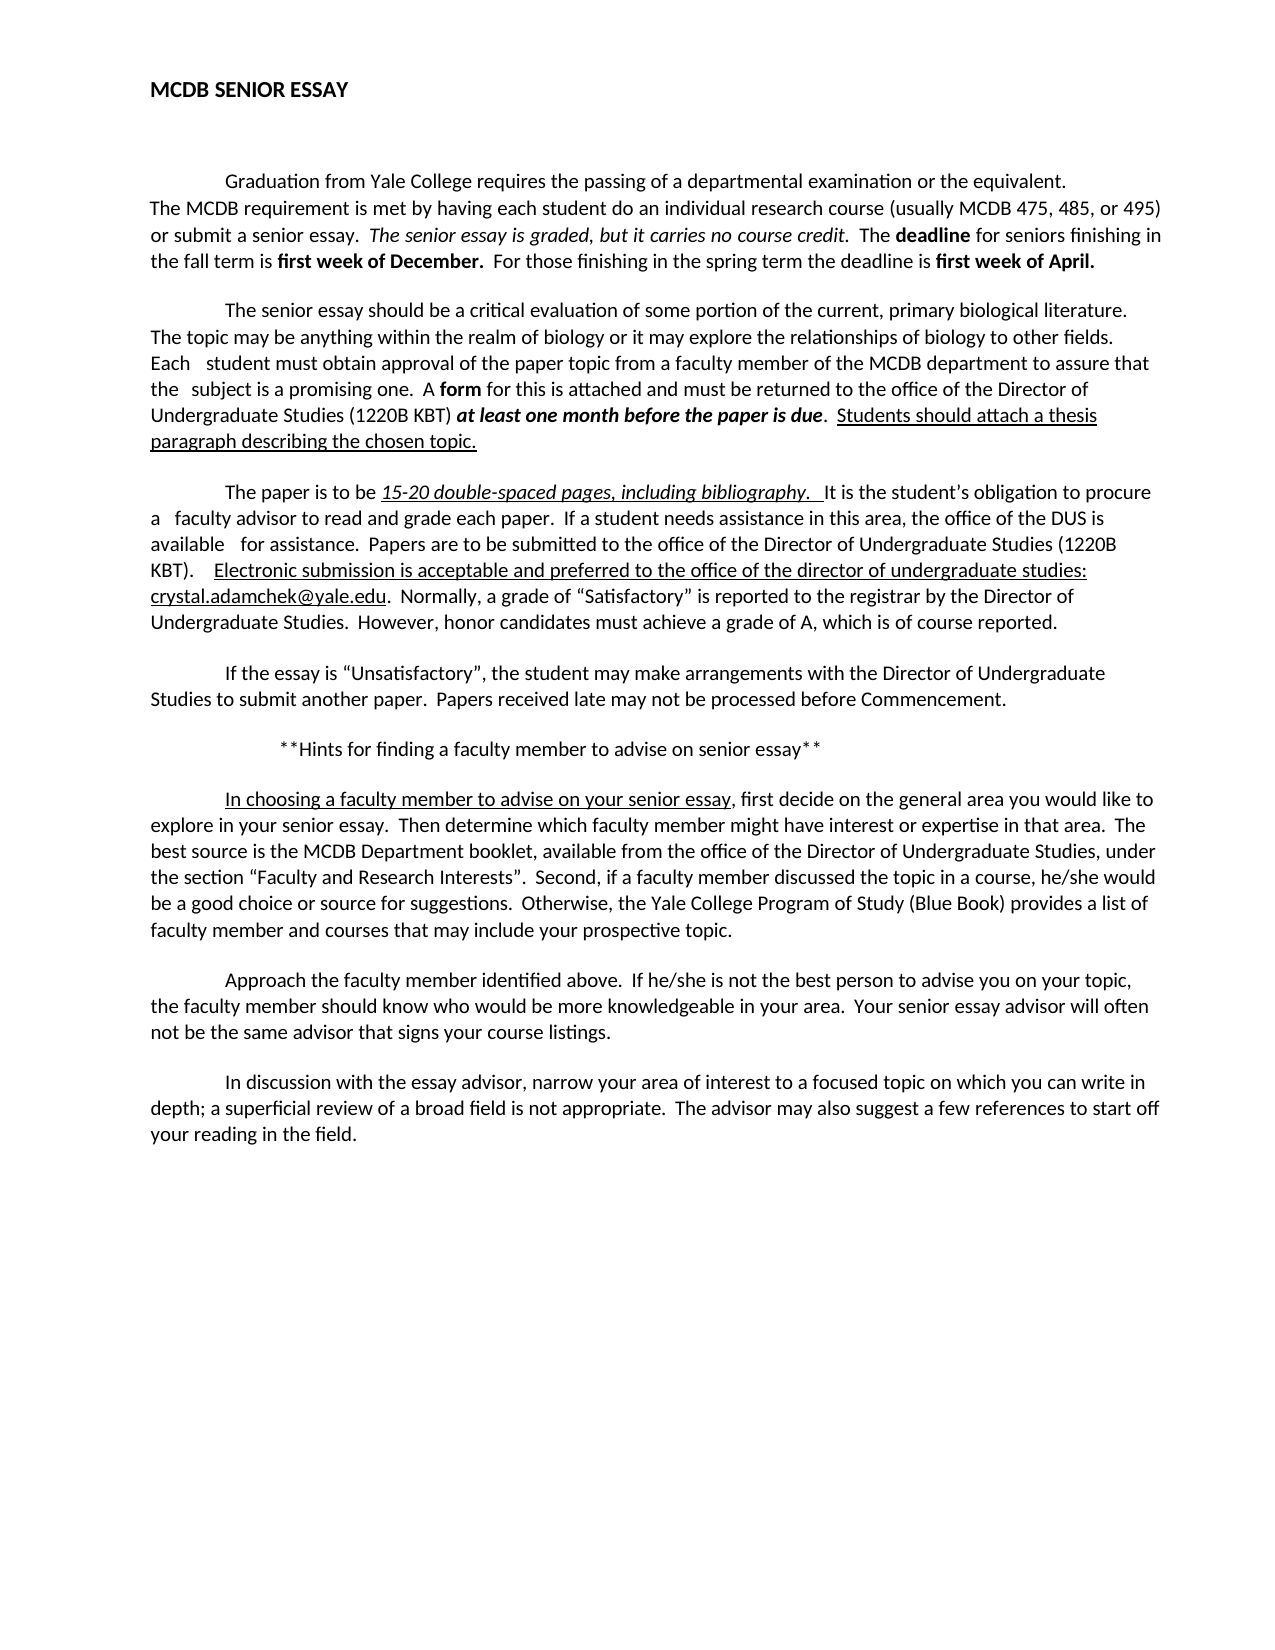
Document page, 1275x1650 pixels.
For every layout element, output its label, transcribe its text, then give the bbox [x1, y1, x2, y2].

text The paper is to be 15-20 double-spaced pages, including bibliography. It is the student’s obligation to procure a faculty advisor to read and grade each paper. If a student needs assistance in this area, the office of the DUS is available for assistance. Papers are to be submitted to the office of the Director of Undergraduate Studies (1220B KBT). Electronic submission is acceptable and preferred to the office of the director of undergraduate studies: crystal.adamchek@yale.edu. Normally, a grade of “Satisfactory” is reported to the registrar by the Director of Undergraduate Studies. However, honor candidates must achieve a grade of A, which is of course reported. [150, 479, 1159, 635]
subtitle MCDB SENIOR ESSAY [150, 75, 1181, 103]
text The MCDB requirement is met by having each student do an individual research course (usually MCDB 475, 485, or 495) or submit a senior essay. The senior essay is graded, but it carries no course credit. The deadline for seniors finishing in the fall term is first week of December. For those finishing in the spring term the deadline is first week of April. [149, 196, 1162, 273]
text The senior essay should be a critical evaluation of some portion of the current, primary biological literature. [225, 298, 1181, 323]
text Graduation from Yale College requires the passing of a departmental examination or the equivalent. [225, 168, 1181, 194]
text If the essay is “Unsatisfactory”, the student may make arrangements with the Director of Undergraduate Studies to submit another paper. Papers received late may not be processed before Commencement. [150, 660, 1153, 711]
text In choosing a faculty member to advise on your senior essay, first decide on the general area you would like to explore in your senior essay. Then determine which faculty member might have interest or expertise in that area. The best source is the MCDB Department booklet, available from the office of the Director of Undergraduate Studies, under the section “Faculty and Research Interests”. Second, if a faculty member discussed the topic in a course, he/she would be a good choice or source for suggestions. Otherwise, the Yale College Program of Study (Blue Book) provides a list of faculty member and courses that may include your prospective topic. [150, 786, 1161, 942]
text In discussion with the essay advisor, narrow your area of interest to a focused topic on which you can write in depth; a superficial review of a broad field is not appropriate. The advisor may also suggest a few references to start off your reading in the field. [150, 1069, 1161, 1147]
text The topic may be anything within the realm of biology or it may explore the relationships of biology to other fields. Each student must obtain approval of the paper topic from a faculty member of the MCDB department to assure that the subject is a promising one. A form for this is attached and must be returned to the office of the Director of Undergraduate Studies (1220B KBT) at least one month before the paper is due. Students should attach a thesis paragraph describing the chosen topic. [150, 324, 1161, 454]
text Approach the faculty member identified above. If he/she is not the best person to advise you on your topic, the faculty member should know who would be more knowledgeable in your area. Your senior essay advisor will often not be the same advisor that signs your course listings. [150, 967, 1153, 1044]
text **Hints for finding a faculty member to advise on senior essay** [278, 736, 1181, 761]
